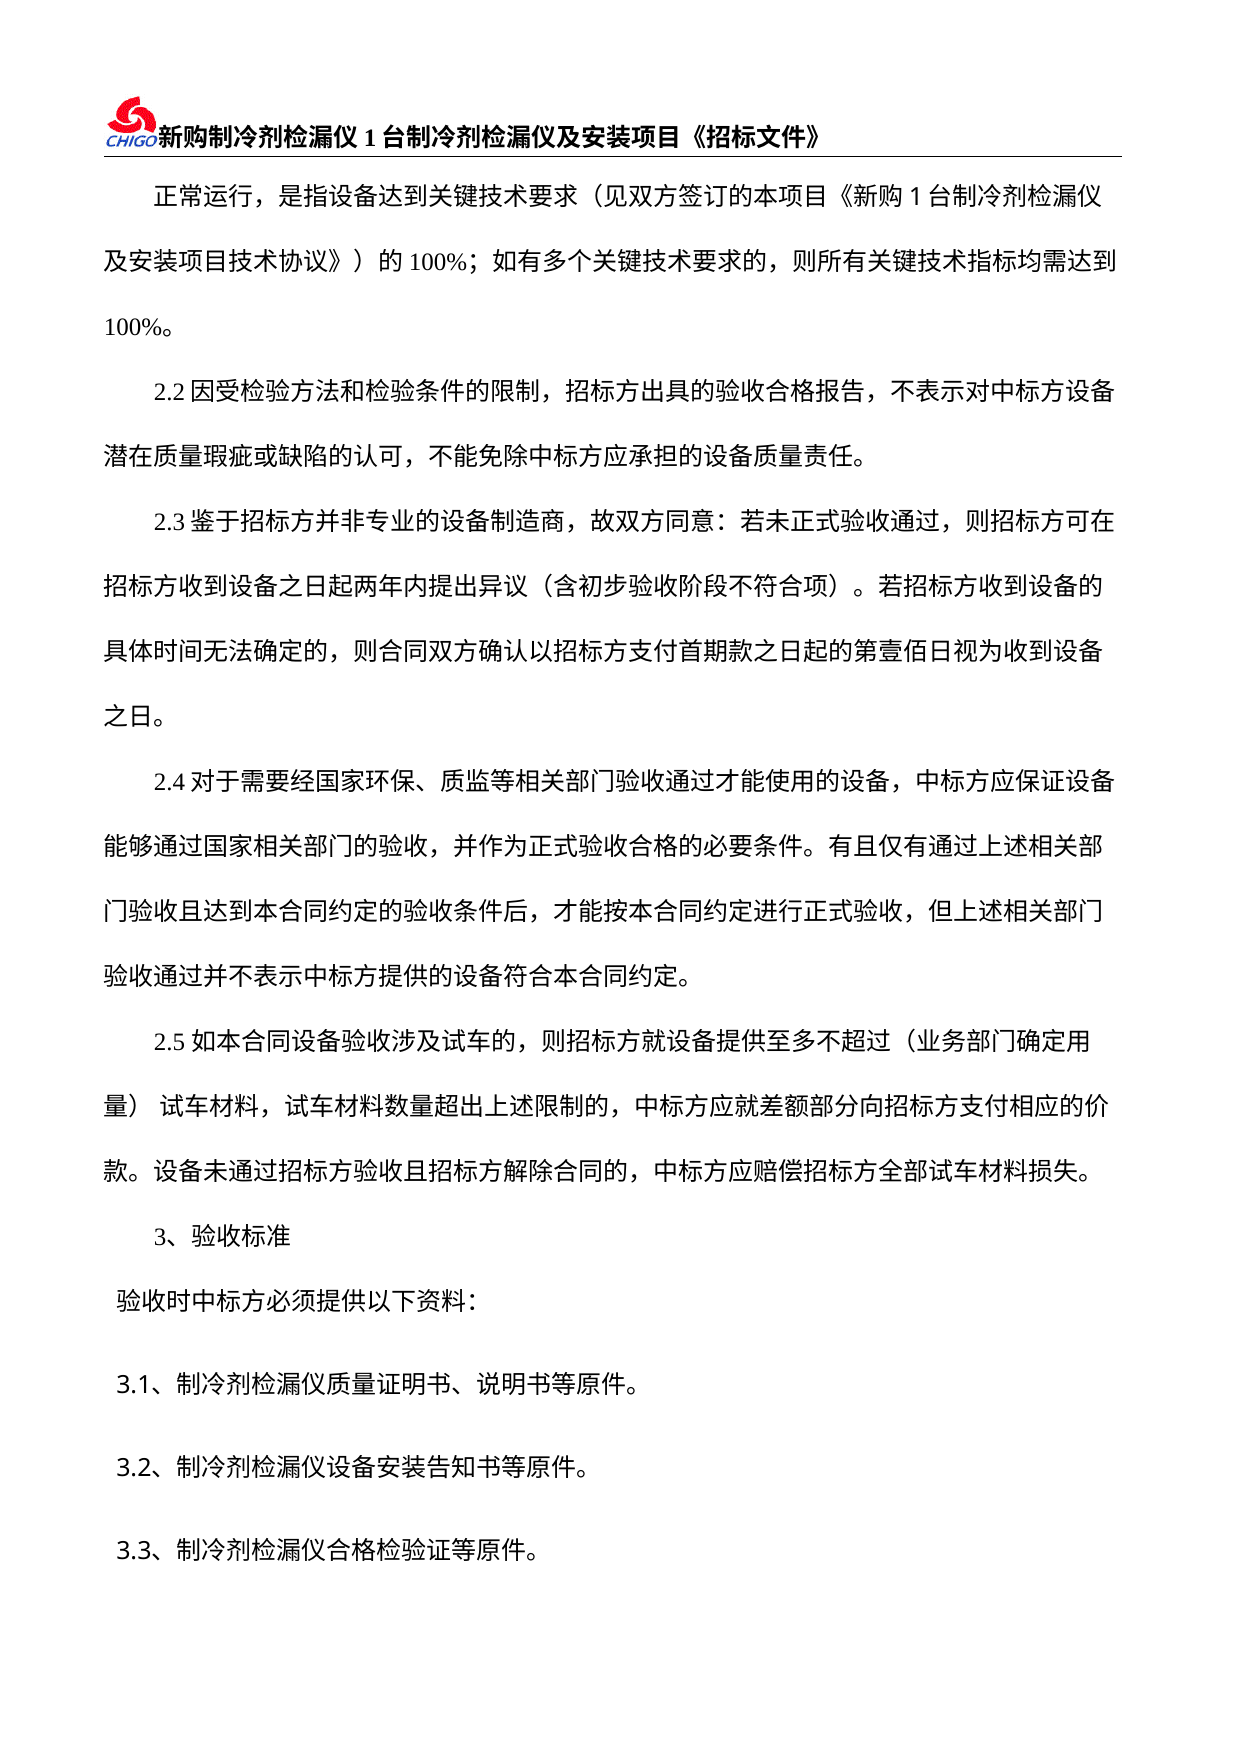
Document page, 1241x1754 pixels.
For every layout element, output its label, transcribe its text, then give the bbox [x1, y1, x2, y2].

text 2.3鉴于招标方并非专业的设备制造商，故双方同意：若未正式验收通过，则招标方可在招标方收到设备之日起两年内提出异议（含初步验收阶段不符合项）。若招标方收到设备的具体时间无法确定的，则合同双方确认以招标方支付首期款之日起的第壹佰日视为收到设备之日。 [103, 487, 1122, 747]
text 正常运行，是指设备达到关键技术要求（见双方签订的本项目《新购1台制冷剂检漏仪及安装项目技术协议》）的100%；如有多个关键技术要求的，则所有关键技术指标均需达到100%。 [103, 162, 1122, 357]
text 2.2因受检验方法和检验条件的限制，招标方出具的验收合格报告，不表示对中标方设备潜在质量瑕疵或缺陷的认可，不能免除中标方应承担的设备质量责任。 [103, 357, 1122, 487]
text 2.4对于需要经国家环保、质监等相关部门验收通过才能使用的设备，中标方应保证设备能够通过国家相关部门的验收，并作为正式验收合格的必要条件。有且仅有通过上述相关部门验收且达到本合同约定的验收条件后，才能按本合同约定进行正式验收，但上述相关部门验收通过并不表示中标方提供的设备符合本合同约定。 [103, 747, 1122, 1007]
text 2.5 如本合同设备验收涉及试车的，则招标方就设备提供至多不超过（业务部门确定用量） 试车材料，试车材料数量超出上述限制的，中标方应就差额部分向招标方支付相应的价款。设备未通过招标方验收且招标方解除合同的，中标方应赔偿招标方全部试车材料损失。 [103, 1007, 1122, 1202]
text 3、验收标准 [103, 1202, 1122, 1267]
text 3.2、制冷剂检漏仪设备安装告知书等原件。 [103, 1433, 1122, 1498]
text 3.3、制冷剂检漏仪合格检验证等原件。 [103, 1516, 1122, 1581]
picture [103, 94, 160, 149]
text 验收时中标方必须提供以下资料： [103, 1267, 1122, 1332]
text 3.1、制冷剂检漏仪质量证明书、说明书等原件。 [103, 1350, 1122, 1415]
